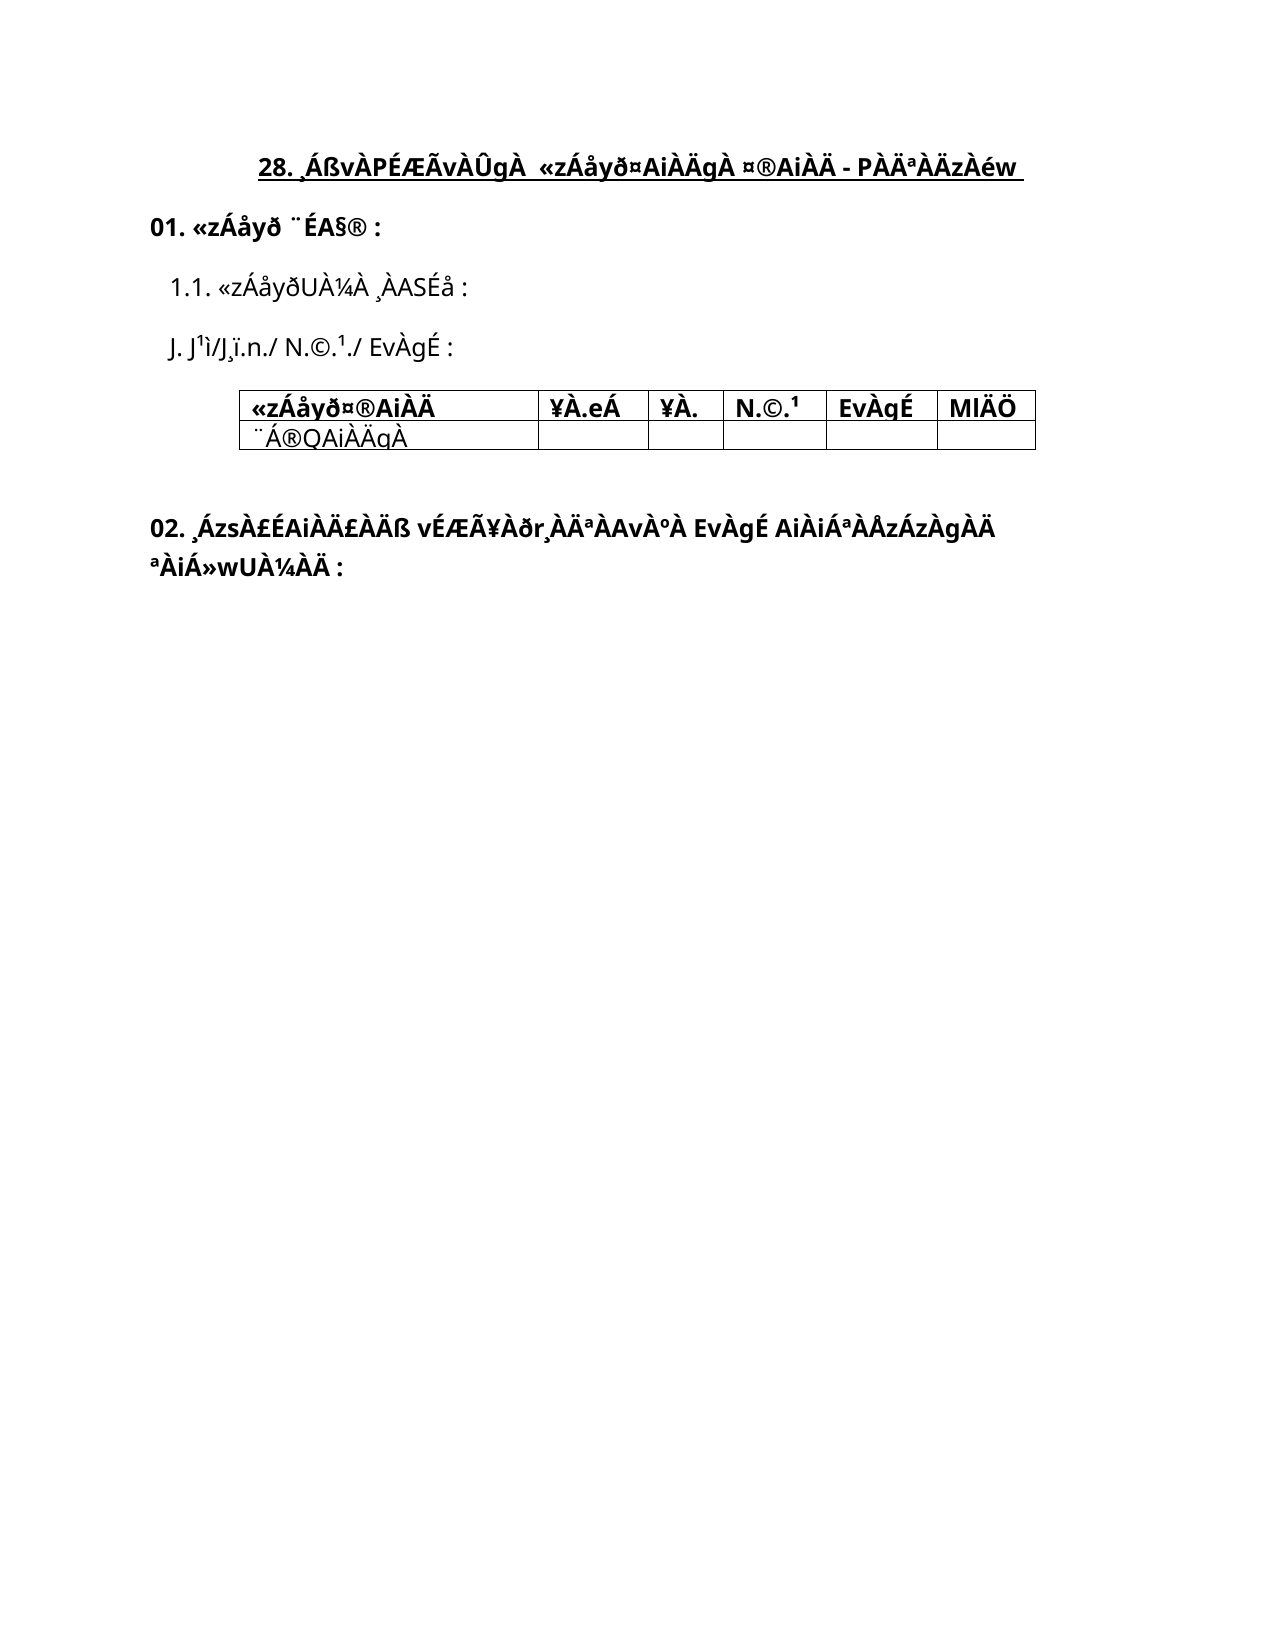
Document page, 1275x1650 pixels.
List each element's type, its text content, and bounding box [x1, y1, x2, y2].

table_header ¥À.¥À [649, 391, 723, 419]
text 1.1. «zÁåyðUÀ¼À ¸ÀASÉå : [150, 270, 1125, 304]
text 28. ¸ÁßvÀPÉÆÃvÀÛgÀ «zÁåyð¤AiÀÄgÀ ¤®AiÀÄ - PÀÄªÀÄzÀéw [150, 150, 1125, 184]
text J. J¹ì/J¸ï.n./ N.©.¹./ EvÀgÉ : [150, 330, 1125, 364]
table_cell [827, 421, 937, 449]
text 02. ¸ÁzsÀ£ÉAiÀÄ£ÀÄß vÉÆÃ¥Àðr¸ÀÄªÀAvÀºÀ EvÀgÉ AiÀiÁªÀÅzÁzÀgÀÄ ªÀiÁ»wUÀ¼ÀÄ : [150, 510, 1125, 583]
table_header EvÀgÉ [827, 391, 937, 419]
table_cell ¨Á®QAiÀÄgÀ «zÁåyð¤®AiÀÄ [240, 421, 538, 449]
table_header MlÄÖ [938, 391, 1035, 419]
table_header «zÁåyð¤®AiÀÄ [240, 391, 538, 419]
table_cell [649, 421, 723, 449]
table_header ¥À.eÁ [539, 391, 648, 419]
table_cell [938, 421, 1035, 449]
table_header N.©.¹ [724, 391, 826, 419]
table_cell [539, 421, 648, 449]
text 01. «zÁåyð ¨ÉA§® : [150, 210, 1125, 244]
table_cell [724, 421, 826, 449]
